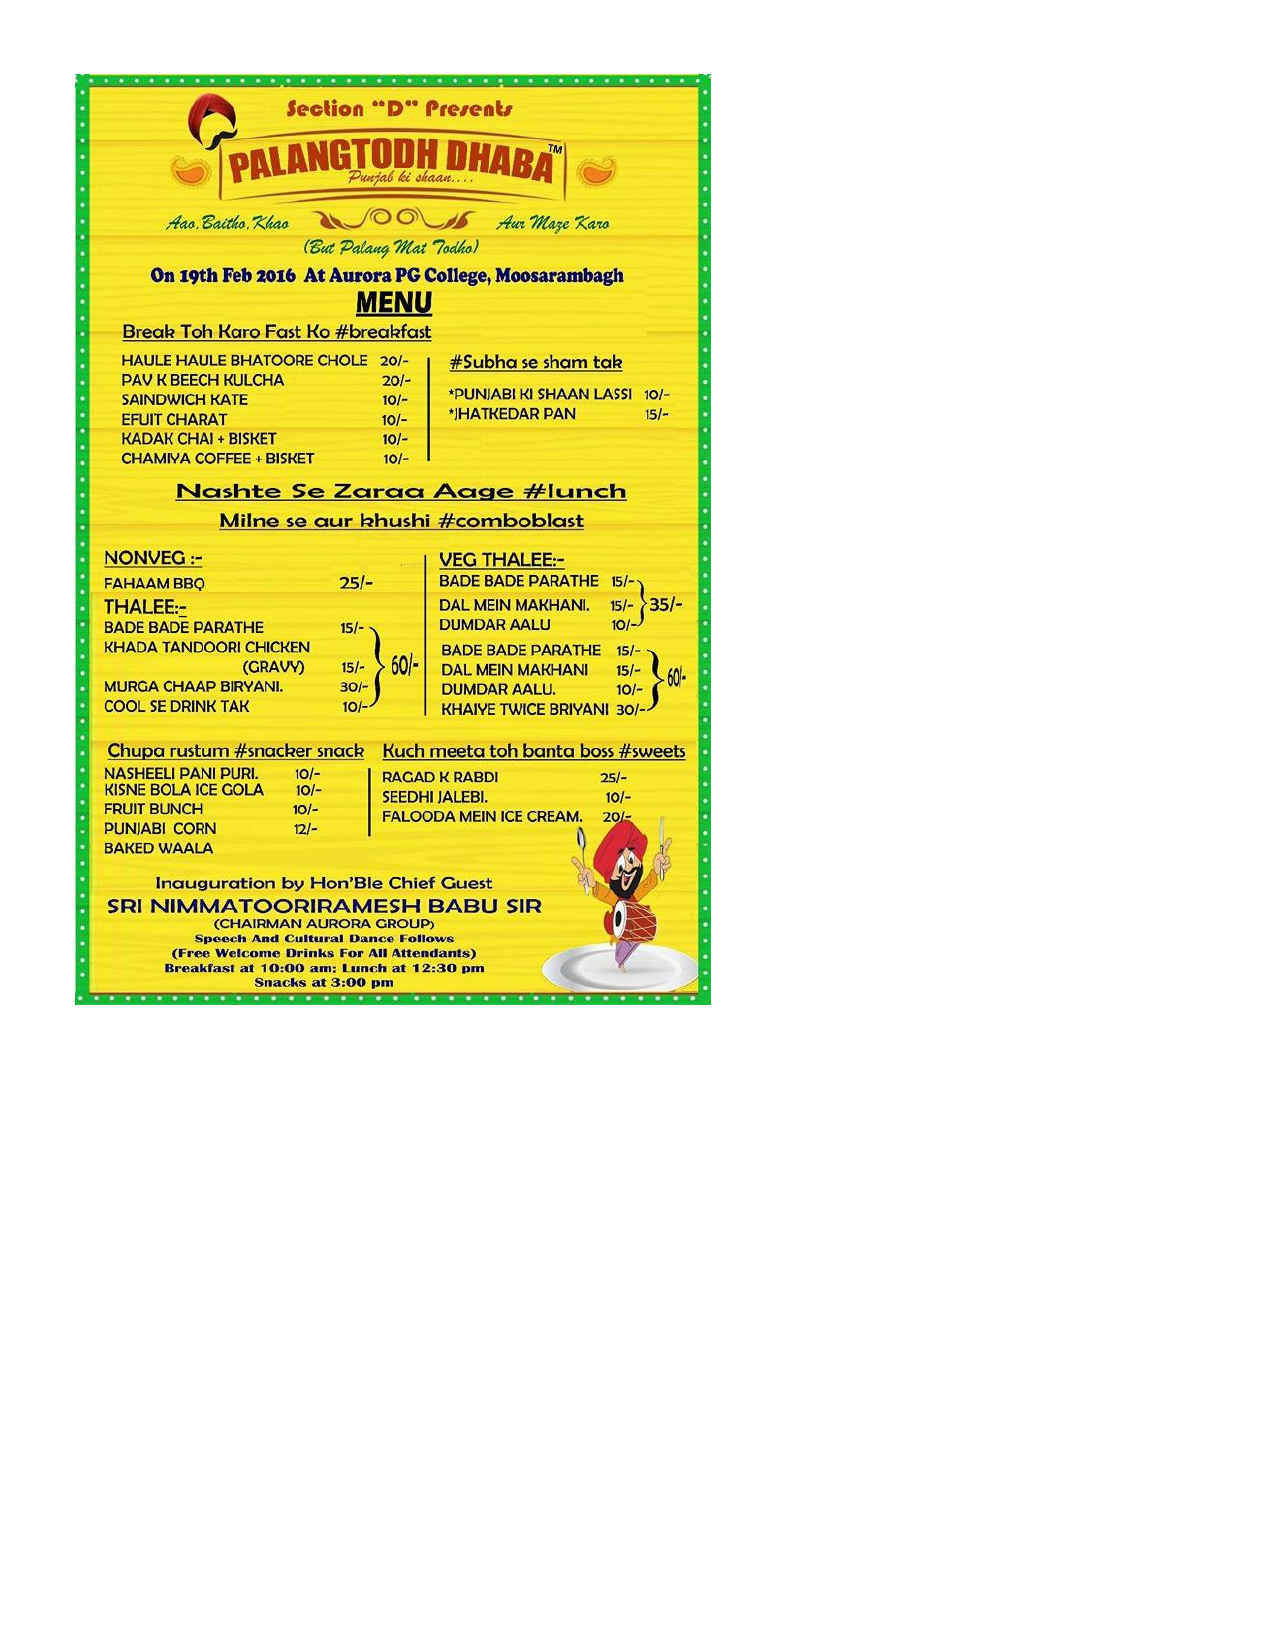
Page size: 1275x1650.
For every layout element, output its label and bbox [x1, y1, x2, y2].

picture [75, 74, 711, 1005]
